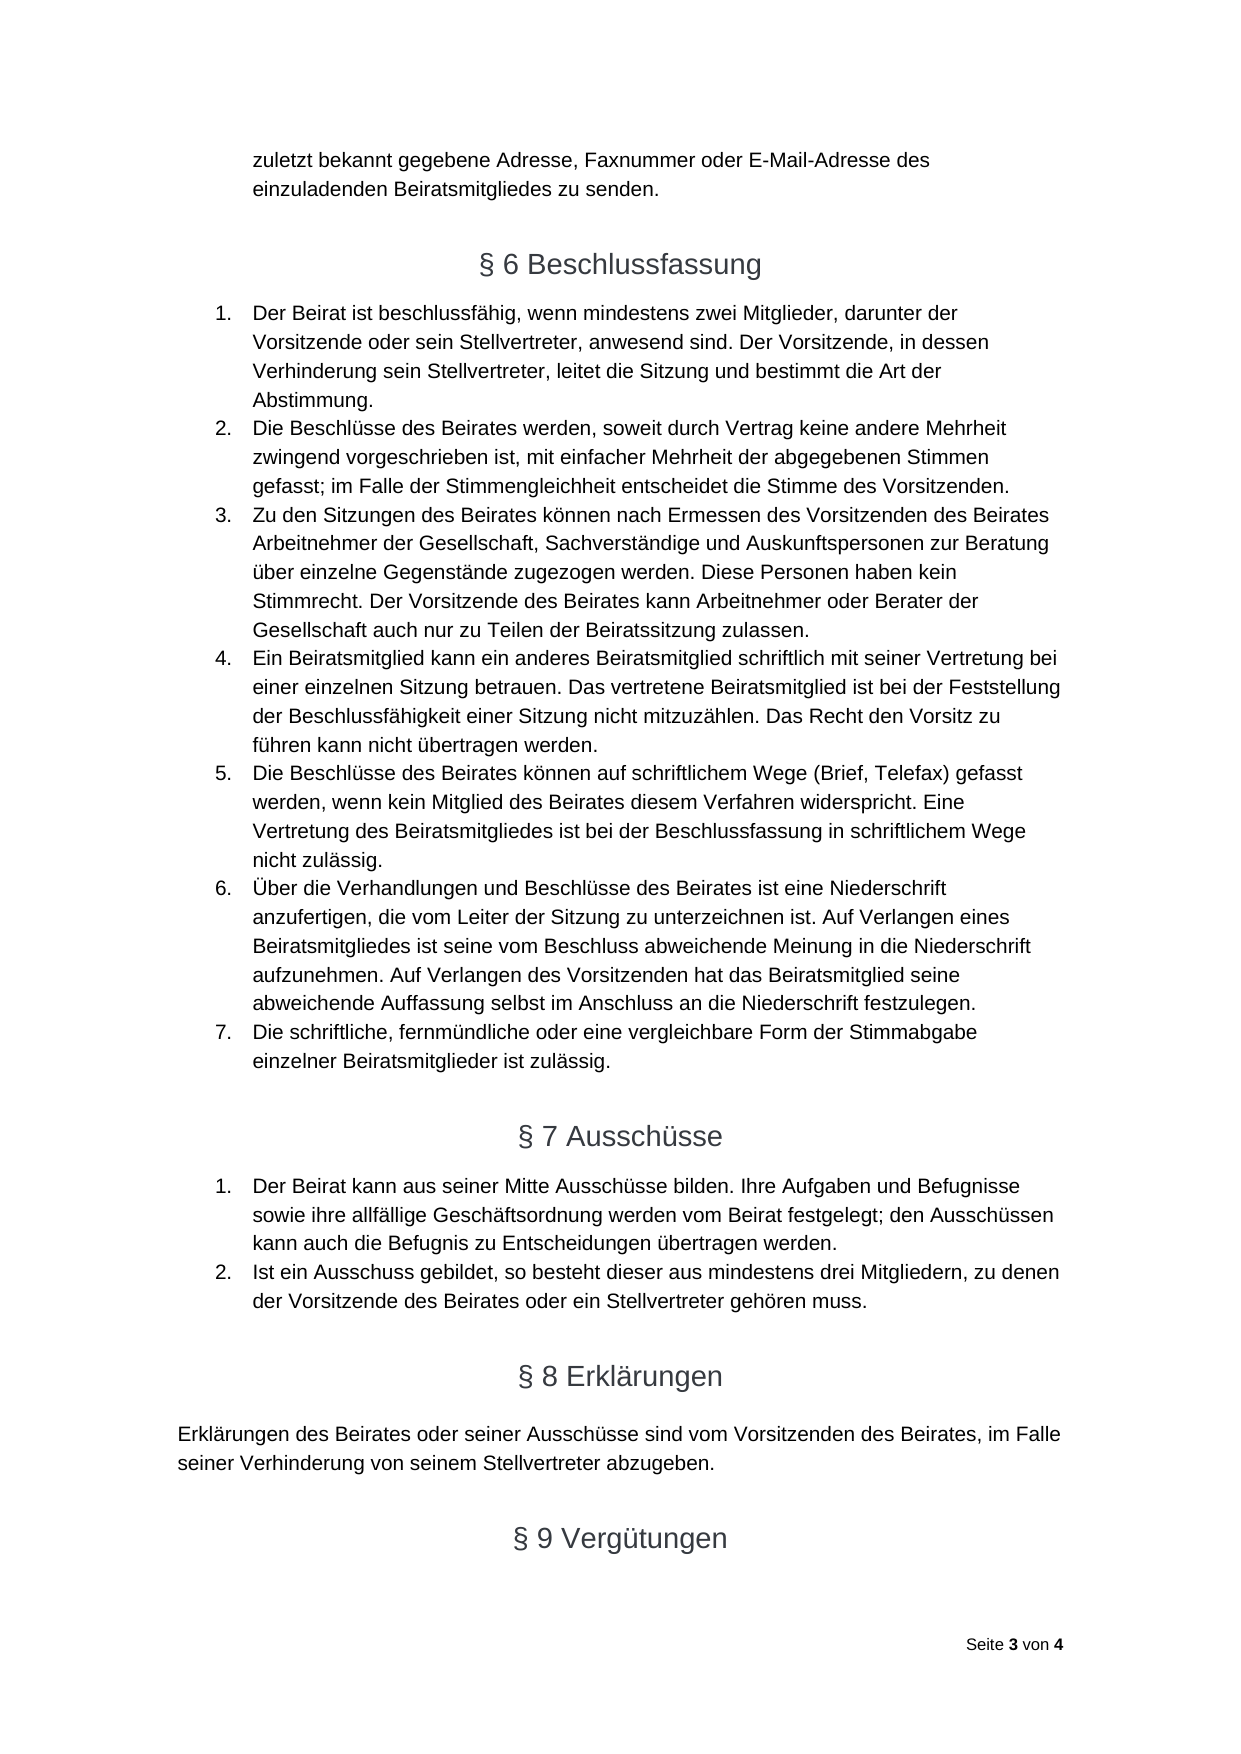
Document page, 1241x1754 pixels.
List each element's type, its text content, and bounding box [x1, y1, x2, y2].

text Erklärungen des Beirates oder seiner Ausschüsse sind vom Vorsitzenden des Beirates, im Falle seiner Verhinderung von seinem Stellvertreter abzugeben. [177, 1422, 1063, 1474]
text § 9 Vergütungen [177, 1521, 1063, 1554]
text § 6 Beschlussfassung [177, 247, 1063, 280]
list Über die Verhandlungen und Beschlüsse des Beirates ist eine Niederschrift anzufertigen, die vom Leiter der Sitzung zu unterzeichnen ist. Auf Verlangen eines Beiratsmitgliedes ist seine vom Beschluss abweichende Meinung in die Niederschrift aufzunehmen. Auf Verlangen des Vorsitzenden hat das Beiratsmitglied seine abweichende Auffassung selbst im Anschluss an die Niederschrift festzulegen. [215, 876, 1063, 1015]
list Der Beirat ist beschlussfähig, wenn mindestens zwei Mitglieder, darunter der Vorsitzende oder sein Stellvertreter, anwesend sind. Der Vorsitzende, in dessen Verhinderung sein Stellvertreter, leitet die Sitzung und bestimmt die Art der Abstimmung. [215, 301, 1063, 411]
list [215, 148, 1063, 200]
list Die Beschlüsse des Beirates werden, soweit durch Vertrag keine andere Mehrheit zwingend vorgeschrieben ist, mit einfacher Mehrheit der abgegebenen Stimmen gefasst; im Falle der Stimmengleichheit entscheidet die Stimme des Vorsitzenden. [215, 416, 1063, 498]
list Die Beschlüsse des Beirates können auf schriftlichem Wege (Brief, Telefax) gefasst werden, wenn kein Mitglied des Beirates diesem Verfahren widerspricht. Eine Vertretung des Beiratsmitgliedes ist bei der Beschlussfassung in schriftlichem Wege nicht zulässig. [215, 761, 1063, 871]
list Ist ein Ausschuss gebildet, so besteht dieser aus mindestens drei Mitgliedern, zu denen der Vorsitzende des Beirates oder ein Stellvertreter gehören muss. [215, 1260, 1063, 1313]
list Der Beirat kann aus seiner Mitte Ausschüsse bilden. Ihre Aufgaben und Befugnisse sowie ihre allfällige Geschäftsordnung werden vom Beirat festgelegt; den Ausschüssen kann auch die Befugnis zu Entscheidungen übertragen werden. [215, 1174, 1063, 1255]
text § 7 Ausschüsse [177, 1119, 1063, 1153]
list Ein Beiratsmitglied kann ein anderes Beiratsmitglied schriftlich mit seiner Vertretung bei einer einzelnen Sitzung betrauen. Das vertretene Beiratsmitglied ist bei der Feststellung der Beschlussfähigkeit einer Sitzung nicht mitzuzählen. Das Recht den Vorsitz zu führen kann nicht übertragen werden. [215, 646, 1063, 756]
text § 8 Erklärungen [177, 1359, 1063, 1393]
list Zu den Sitzungen des Beirates können nach Ermessen des Vorsitzenden des Beirates Arbeitnehmer der Gesellschaft, Sachverständige und Auskunftspersonen zur Beratung über einzelne Gegenstände zugezogen werden. Diese Personen haben kein Stimmrecht. Der Vorsitzende des Beirates kann Arbeitnehmer oder Berater der Gesellschaft auch nur zu Teilen der Beiratssitzung zulassen. [215, 502, 1063, 641]
list Die schriftliche, fernmündliche oder eine vergleichbare Form der Stimmabgabe einzelner Beiratsmitglieder ist zulässig. [215, 1020, 1063, 1073]
